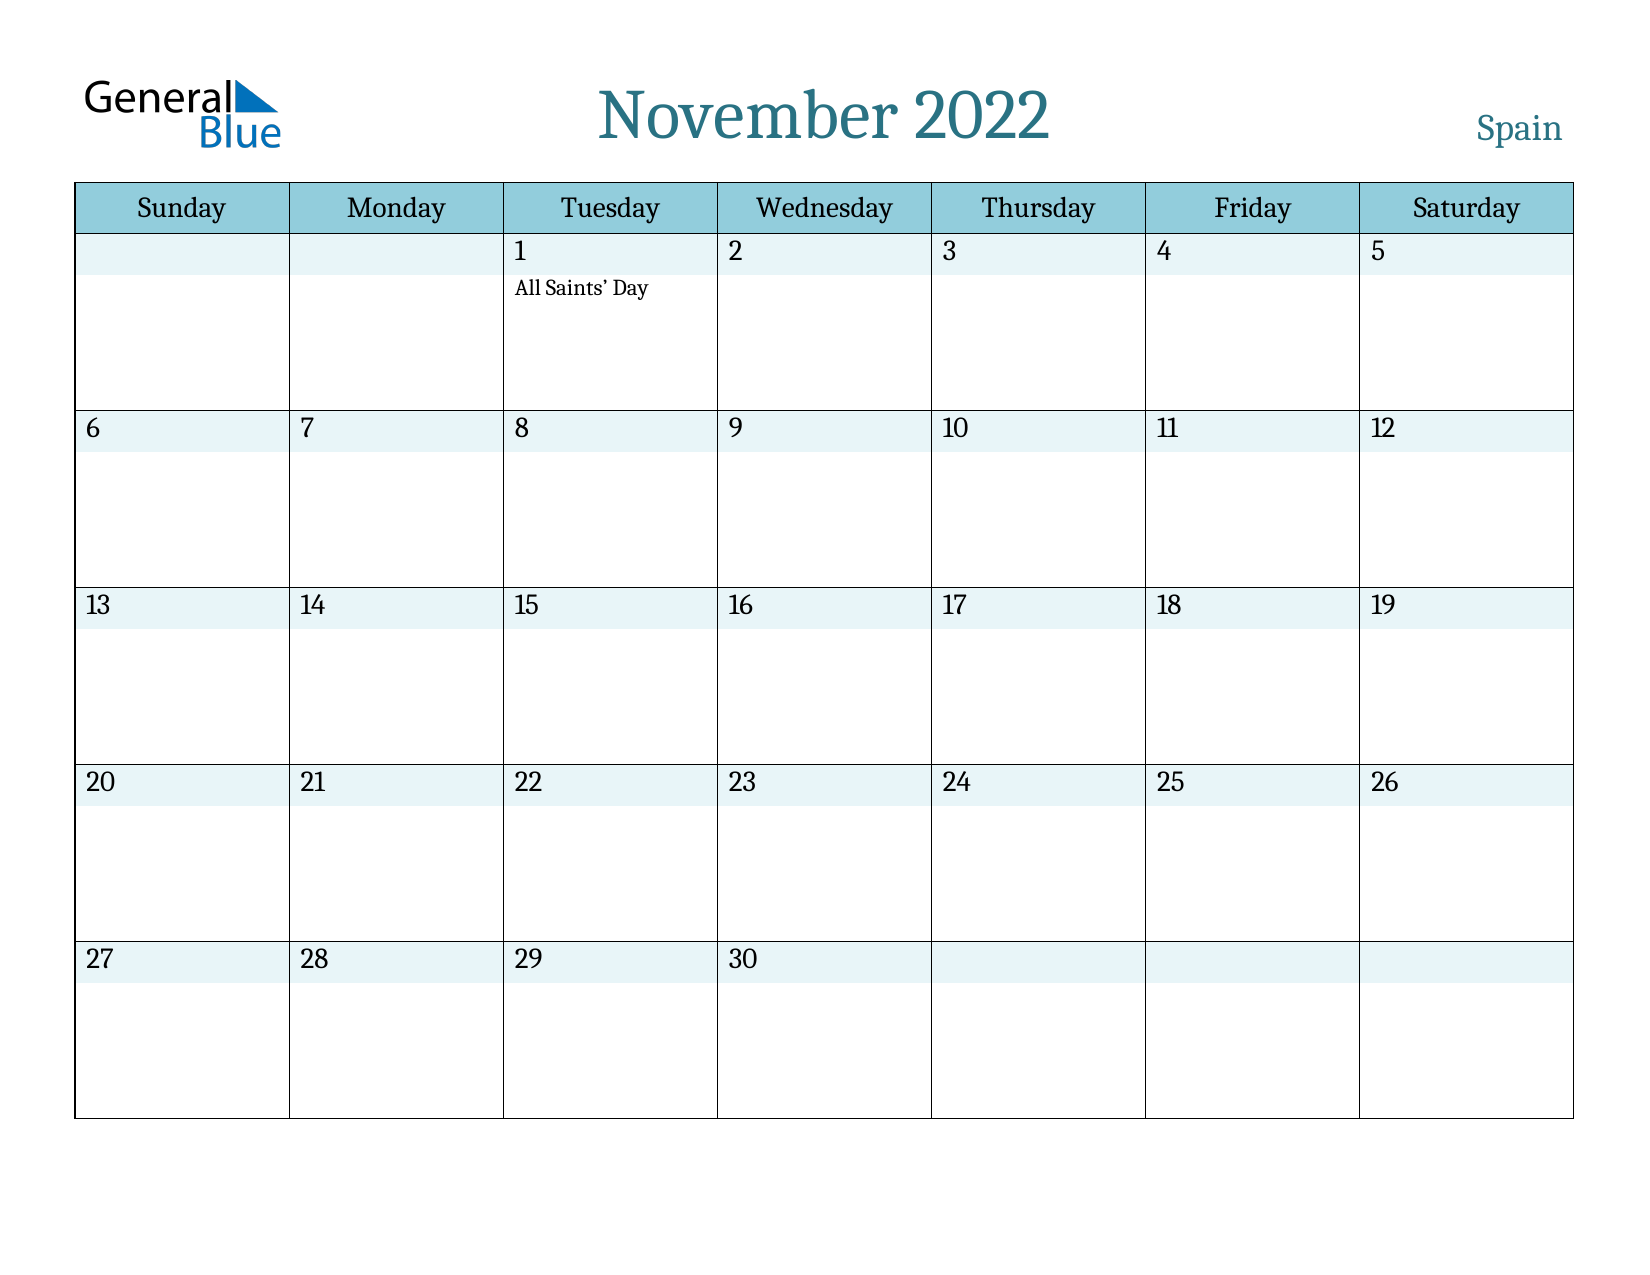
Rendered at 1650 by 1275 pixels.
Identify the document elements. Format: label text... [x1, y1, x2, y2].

table_cell [290, 234, 503, 275]
table_cell 12 [1360, 411, 1573, 452]
table_cell [1360, 275, 1573, 410]
table_cell [1146, 942, 1359, 983]
table_cell 27 [76, 942, 289, 983]
table_cell [290, 275, 503, 410]
table_cell [1360, 806, 1573, 941]
table_cell 17 [932, 588, 1145, 629]
table_cell [1146, 452, 1359, 587]
table_cell [1360, 983, 1573, 1118]
table_cell [290, 806, 503, 941]
table_cell [718, 452, 931, 587]
table_cell [76, 234, 289, 275]
table_cell 23 [718, 765, 931, 806]
table_header Spain [1146, 75, 1574, 182]
table_cell [718, 806, 931, 941]
table_cell [1360, 452, 1573, 587]
table_cell 22 [504, 765, 717, 806]
table_cell [932, 942, 1145, 983]
table_cell 7 [290, 411, 503, 452]
table_cell 24 [932, 765, 1145, 806]
table_cell 16 [718, 588, 931, 629]
table_cell [76, 806, 289, 941]
table_cell [290, 629, 503, 764]
table_cell 18 [1146, 588, 1359, 629]
table_cell [1146, 629, 1359, 764]
table_cell 29 [504, 942, 717, 983]
table_cell [1146, 983, 1359, 1118]
table_cell Wednesday [718, 183, 931, 233]
table_header November 2022 [503, 75, 1146, 182]
table_cell [932, 629, 1145, 764]
table_cell 3 [932, 234, 1145, 275]
table_cell 30 [718, 942, 931, 983]
table_cell [932, 806, 1145, 941]
table_cell [76, 629, 289, 764]
table_cell Monday [290, 183, 503, 233]
table_cell 5 [1360, 234, 1573, 275]
table_cell 1 [504, 234, 717, 275]
table_cell 13 [76, 588, 289, 629]
table_cell 20 [76, 765, 289, 806]
table_cell 8 [504, 411, 717, 452]
table_cell [290, 452, 503, 587]
table_cell Thursday [932, 183, 1145, 233]
table_cell 4 [1146, 234, 1359, 275]
table_cell [1360, 629, 1573, 764]
table_cell [932, 275, 1145, 410]
table_cell 26 [1360, 765, 1573, 806]
table_cell [504, 452, 717, 587]
table_cell [932, 452, 1145, 587]
table_cell 15 [504, 588, 717, 629]
table_cell 6 [76, 411, 289, 452]
picture [85, 80, 281, 148]
table_cell [718, 629, 931, 764]
table_cell Friday [1146, 183, 1359, 233]
table_cell [932, 983, 1145, 1118]
table_cell [1146, 275, 1359, 410]
table_cell [76, 452, 289, 587]
table_cell Tuesday [504, 183, 717, 233]
table_cell [76, 983, 289, 1118]
table_cell [504, 629, 717, 764]
table_cell Sunday [76, 183, 289, 233]
table_cell [504, 806, 717, 941]
table_cell 28 [290, 942, 503, 983]
table_header [75, 75, 503, 182]
table_cell 25 [1146, 765, 1359, 806]
table_cell All Saints’ Day [504, 275, 717, 410]
table_cell [504, 983, 717, 1118]
table_cell [718, 983, 931, 1118]
table_cell 2 [718, 234, 931, 275]
table_cell [76, 275, 289, 410]
table_cell [290, 983, 503, 1118]
table_cell [1360, 942, 1573, 983]
table_cell 11 [1146, 411, 1359, 452]
table_cell 21 [290, 765, 503, 806]
table_cell 14 [290, 588, 503, 629]
table_cell 19 [1360, 588, 1573, 629]
table_cell [718, 275, 931, 410]
table_cell 9 [718, 411, 931, 452]
table_cell Saturday [1360, 183, 1573, 233]
table_cell [1146, 806, 1359, 941]
table_cell 10 [932, 411, 1145, 452]
